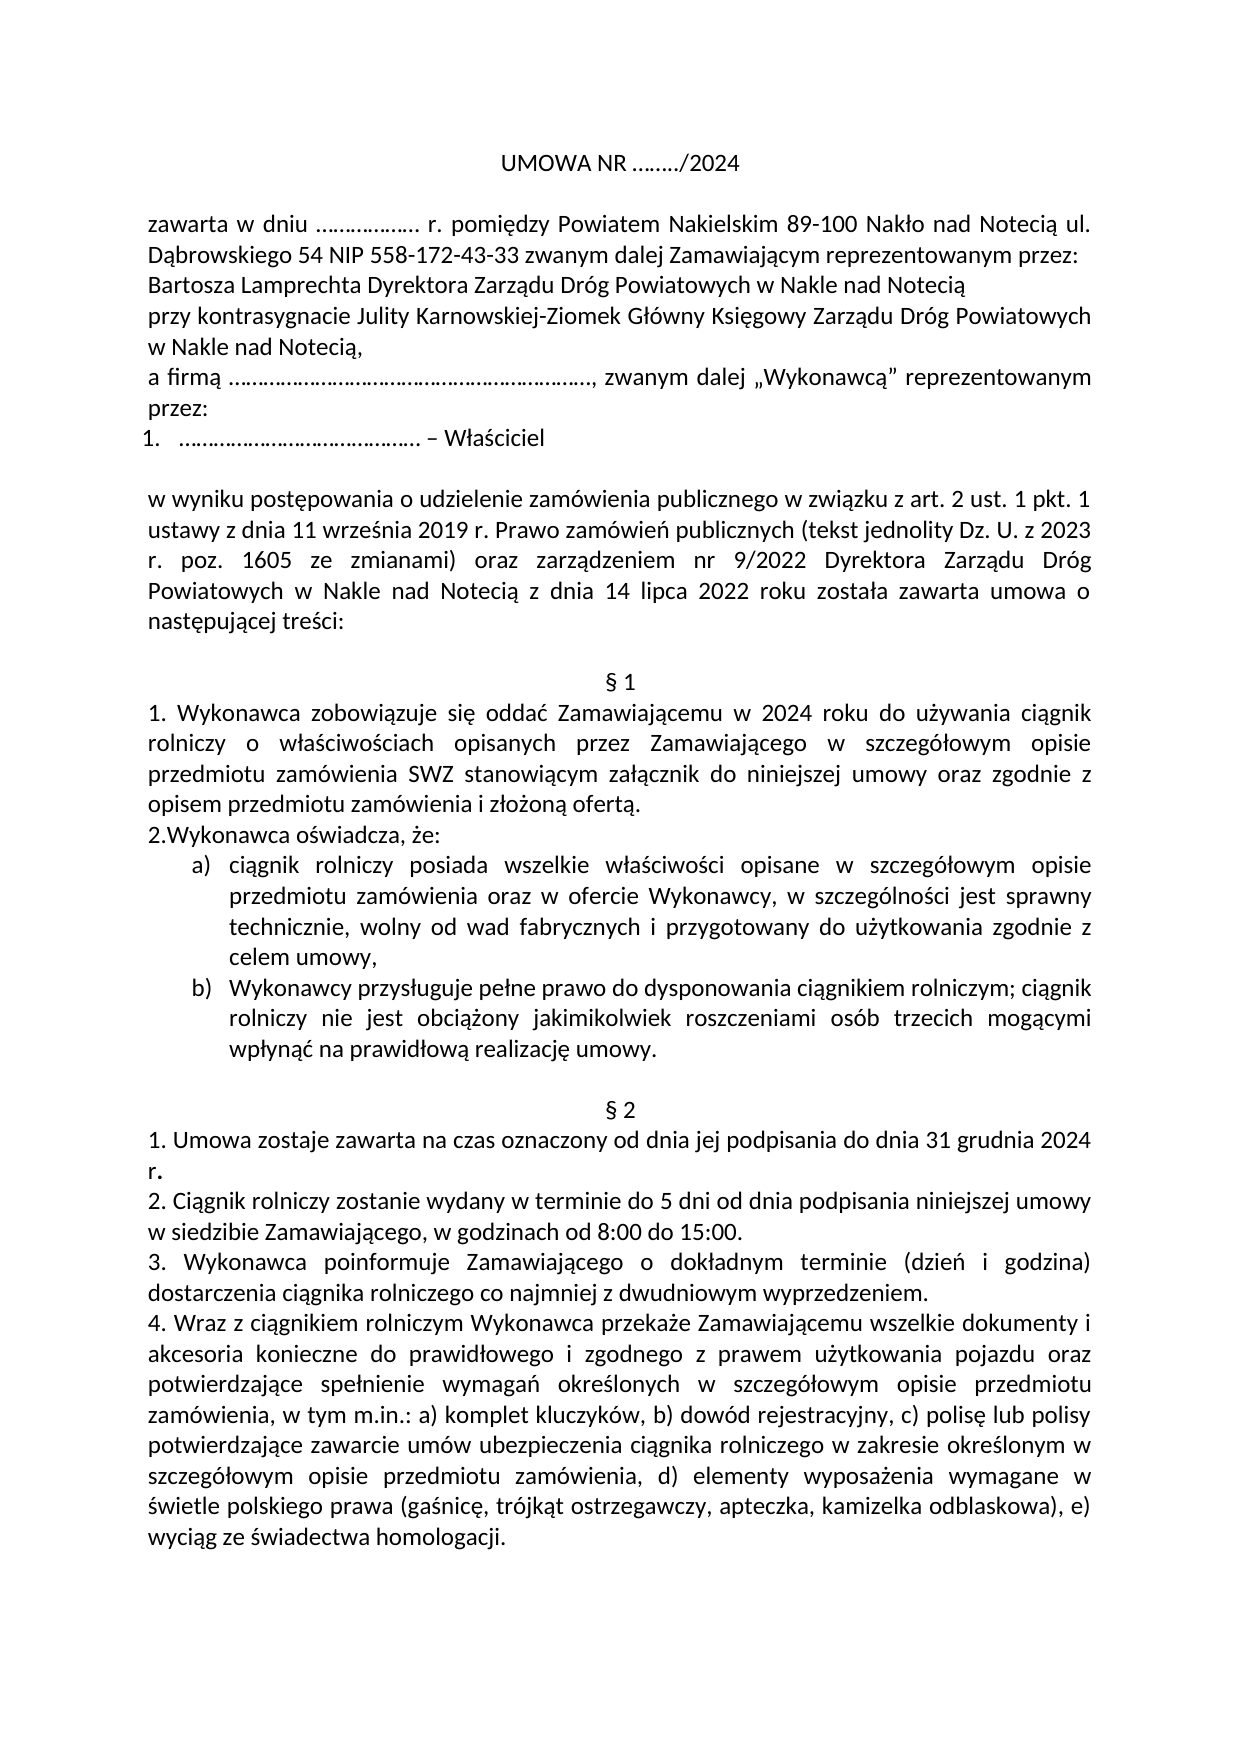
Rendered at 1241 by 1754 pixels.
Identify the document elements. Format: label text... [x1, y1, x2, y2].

text 2.Wykonawca oświadcza, że: [148, 819, 1093, 849]
text zawarta w dniu ……………… r. pomiędzy Powiatem Nakielskim 89-100 Nakło nad Notecią ul. Dąbrowskiego 54 NIP 558-172-43-33 zwanym dalej Zamawiającym reprezentowanym przez: [148, 209, 1093, 270]
text Bartosza Lamprechta Dyrektora Zarządu Dróg Powiatowych w Nakle nad Notecią [148, 270, 1093, 300]
text 1. Wykonawca zobowiązuje się oddać Zamawiającemu w 2024 roku do używania ciągnik rolniczy o właściwościach opisanych przez Zamawiającego w szczegółowym opisie przedmiotu zamówienia SWZ stanowiącym załącznik do niniejszej umowy oraz zgodnie z opisem przedmiotu zamówienia i złożoną ofertą. [148, 697, 1093, 819]
text 1. Umowa zostaje zawarta na czas oznaczony od dnia jej podpisania do dnia 31 grudnia 2024 r. [148, 1124, 1093, 1185]
text 2. Ciągnik rolniczy zostanie wydany w terminie do 5 dni od dnia podpisania niniejszej umowy w siedzibie Zamawiającego, w godzinach od 8:00 do 15:00. [148, 1185, 1093, 1246]
text § 1 [148, 666, 1093, 697]
text 3. Wykonawca poinformuje Zamawiającego o dokładnym terminie (dzień i godzina) dostarczenia ciągnika rolniczego co najmniej z dwudniowym wyprzedzeniem. [148, 1246, 1093, 1307]
text UMOWA NR ……../2024 [148, 148, 1093, 178]
text 4. Wraz z ciągnikiem rolniczym Wykonawca przekaże Zamawiającemu wszelkie dokumenty i akcesoria konieczne do prawidłowego i zgodnego z prawem użytkowania pojazdu oraz potwierdzające spełnienie wymagań określonych w szczegółowym opisie przedmiotu zamówienia, w tym m.in.: a) komplet kluczyków, b) dowód rejestracyjny, c) polisę lub polisy potwierdzające zawarcie umów ubezpieczenia ciągnika rolniczego w zakresie określonym w szczegółowym opisie przedmiotu zamówienia, d) elementy wyposażenia wymagane w świetle polskiego prawa (gaśnicę, trójkąt ostrzegawczy, apteczka, kamizelka odblaskowa), e) wyciąg ze świadectwa homologacji. [148, 1307, 1093, 1552]
list ciągnik rolniczy posiada wszelkie właściwości opisane w szczegółowym opisie przedmiotu zamówienia oraz w ofercie Wykonawcy, w szczególności jest sprawny technicznie, wolny od wad fabrycznych i przygotowany do użytkowania zgodnie z celem umowy, [191, 849, 1093, 972]
text w wyniku postępowania o udzielenie zamówienia publicznego w związku z art. 2 ust. 1 pkt. 1 ustawy z dnia 11 września 2019 r. Prawo zamówień publicznych (tekst jednolity Dz. U. z 2023 r. poz. 1605 ze zmianami) oraz zarządzeniem nr 9/2022 Dyrektora Zarządu Dróg Powiatowych w Nakle nad Notecią z dnia 14 lipca 2022 roku została zawarta umowa o następującej treści: [148, 483, 1093, 636]
text § 2 [148, 1094, 1093, 1124]
text przy kontrasygnacie Julity Karnowskiej-Ziomek Główny Księgowy Zarządu Dróg Powiatowych w Nakle nad Notecią, [148, 300, 1093, 361]
text a firmą ………………………………………………………, zwanym dalej „Wykonawcą” reprezentowanym przez: [148, 361, 1093, 422]
list Wykonawcy przysługuje pełne prawo do dysponowania ciągnikiem rolniczym; ciągnik rolniczy nie jest obciążony jakimikolwiek roszczeniami osób trzecich mogącymi wpłynąć na prawidłową realizację umowy. [191, 972, 1093, 1063]
list …………………………………… – Właściciel [141, 422, 1093, 453]
